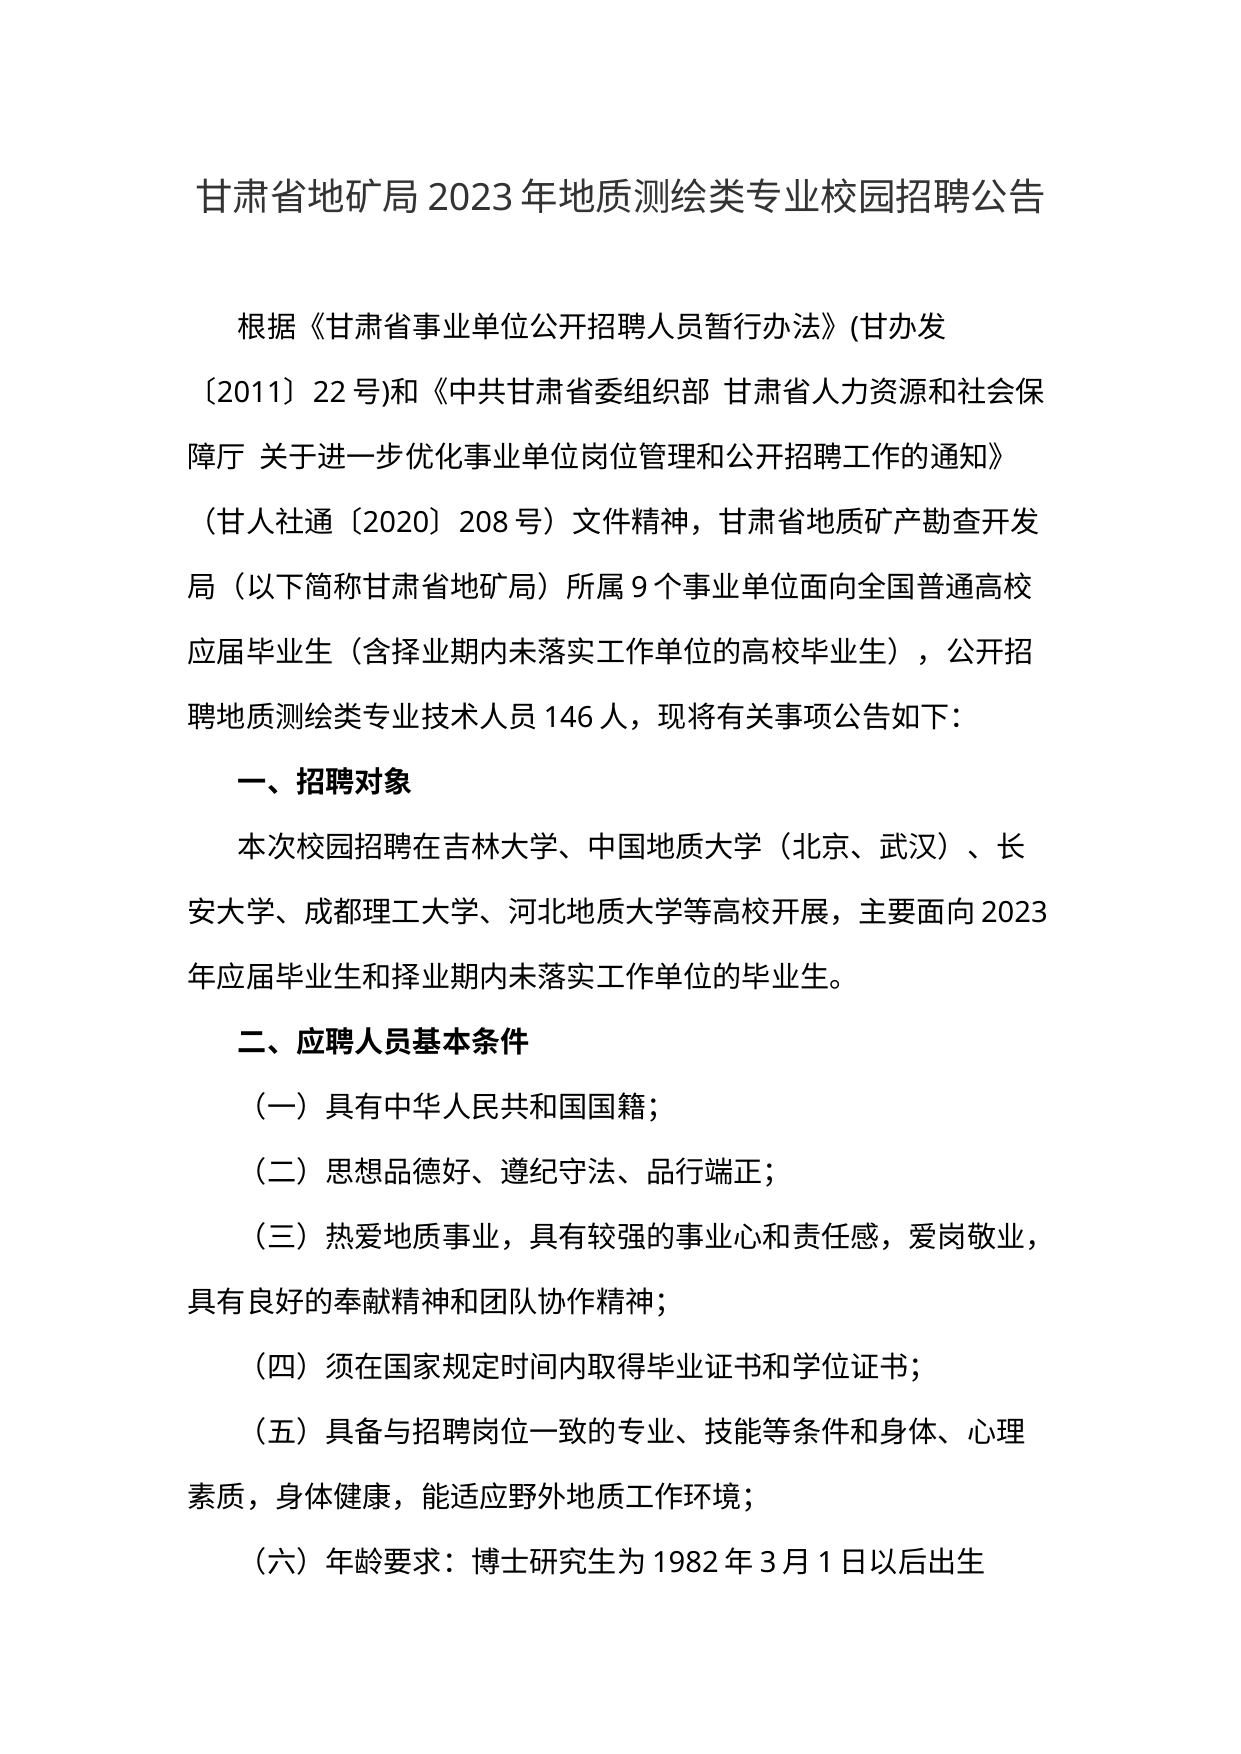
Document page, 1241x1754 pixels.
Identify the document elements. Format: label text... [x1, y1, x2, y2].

text 本次校园招聘在吉林大学、中国地质大学（北京、武汉）、长安大学、成都理工大学、河北地质大学等高校开展，主要面向2023年应届毕业生和择业期内未落实工作单位的毕业生。 [187, 812, 1053, 1007]
text 根据《甘肃省事业单位公开招聘人员暂行办法》(甘办发〔2011〕22号)和《中共甘肃省委组织部 甘肃省人力资源和社会保障厅 关于进一步优化事业单位岗位管理和公开招聘工作的通知》（甘人社通〔2020〕208号）文件精神，甘肃省地质矿产勘查开发局（以下简称甘肃省地矿局）所属9个事业单位面向全国普通高校应届毕业生（含择业期内未落实工作单位的高校毕业生），公开招聘地质测绘类专业技术人员146人，现将有关事项公告如下： [187, 292, 1053, 747]
text （六）年龄要求：博士研究生为1982年3月1日以后出生 [187, 1527, 1053, 1592]
text （一）具有中华人民共和国国籍； [187, 1072, 1053, 1137]
text 二、应聘人员基本条件 [187, 1007, 1053, 1072]
text （三）热爱地质事业，具有较强的事业心和责任感，爱岗敬业，具有良好的奉献精神和团队协作精神； [187, 1202, 1053, 1332]
text 甘肃省地矿局2023年地质测绘类专业校园招聘公告 [187, 162, 1053, 227]
text 一、招聘对象 [187, 747, 1053, 812]
text （五）具备与招聘岗位一致的专业、技能等条件和身体、心理素质，身体健康，能适应野外地质工作环境； [187, 1397, 1053, 1527]
text （四）须在国家规定时间内取得毕业证书和学位证书； [187, 1332, 1053, 1397]
text （二）思想品德好、遵纪守法、品行端正； [187, 1137, 1053, 1202]
